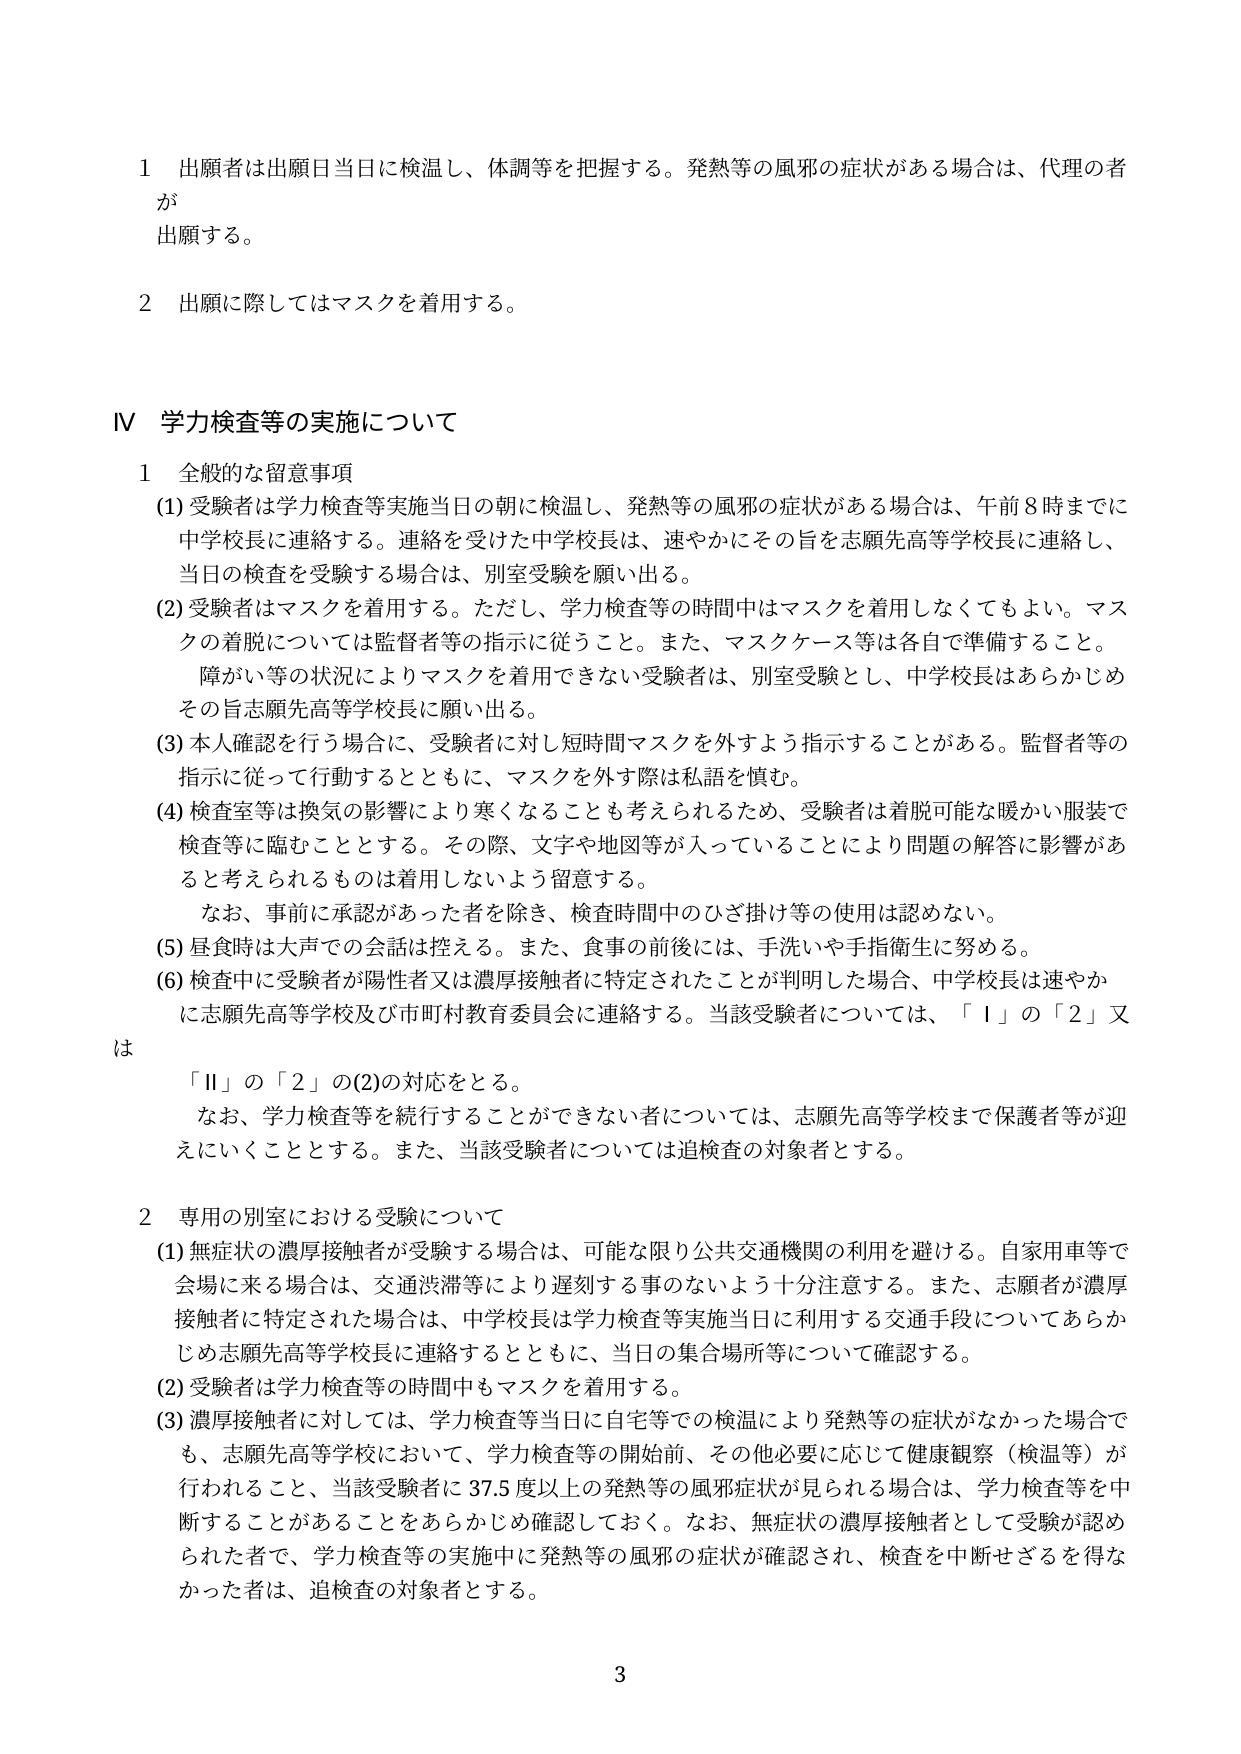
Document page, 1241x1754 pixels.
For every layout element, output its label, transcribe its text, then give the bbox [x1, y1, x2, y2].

text 障がい等の状況によりマスクを着用できない受験者は、別室受験とし、中学校長はあらかじめその旨志願先高等学校長に願い出る。 [178, 658, 1131, 725]
text (2) 受験者は学力検査等の時間中もマスクを着用する。 [157, 1369, 1131, 1402]
text に志願先高等学校及び市町村教育委員会に連絡する。当該受験者については、「Ⅰ」の「２」又は [112, 996, 1131, 1064]
text ２ 専用の別室における受験について [112, 1199, 1128, 1233]
text (5) 昼食時は大声での会話は控える。また、食事の前後には、手洗いや手指衛生に努める。 [112, 928, 1131, 962]
text (3) 濃厚接触者に対しては、学力検査等当日に自宅等での検温により発熱等の症状がなかった場合でも、志願先高等学校において、学力検査等の開始前、その他必要に応じて健康観察（検温等）が行われること、当該受験者に37.5度以上の発熱等の風邪症状が見られる場合は、学力検査等を中断することがあることをあらかじめ確認しておく。なお、無症状の濃厚接触者として受験が認められた者で、学力検査等の実施中に発熱等の風邪の症状が確認され、検査を中断せざるを得なかった者は、追検査の対象者とする。 [156, 1402, 1131, 1606]
text 「Ⅱ」の「２」の(2)の対応をとる。 [112, 1064, 1131, 1098]
text (1) 無症状の濃厚接触者が受験する場合は、可能な限り公共交通機関の利用を避ける。自家用車等で会場に来る場合は、交通渋滞等により遅刻する事のないよう十分注意する。また、志願者が濃厚接触者に特定された場合は、中学校長は学力検査等実施当日に利用する交通手段についてあらかじめ志願先高等学校長に連絡するとともに、当日の集合場所等について確認する。 [157, 1233, 1131, 1369]
text Ⅳ 学力検査等の実施について [112, 387, 1131, 454]
text ２ 出願に際してはマスクを着用する。 [134, 285, 1128, 319]
text なお、学力検査等を続行することができない者については、志願先高等学校まで保護者等が迎えにいくこととする。また、当該受験者については追検査の対象者とする。 [174, 1098, 1131, 1166]
text １ 全般的な留意事項 [112, 454, 1131, 488]
text なお、事前に承認があった者を除き、検査時間中のひざ掛け等の使用は認めない。 [178, 895, 1131, 928]
text (6) 検査中に受験者が陽性者又は濃厚接触者に特定されたことが判明した場合、中学校長は速やか [112, 962, 1131, 996]
text (1) 受験者は学力検査等実施当日の朝に検温し、発熱等の風邪の症状がある場合は、午前８時までに中学校長に連絡する。連絡を受けた中学校長は、速やかにその旨を志願先高等学校長に連絡し、当日の検査を受験する場合は、別室受験を願い出る。 [134, 488, 1131, 590]
text (2) 受験者はマスクを着用する。ただし、学力検査等の時間中はマスクを着用しなくてもよい。マスクの着脱については監督者等の指示に従うこと。また、マスクケース等は各自で準備すること。 [134, 590, 1131, 658]
text １ 出願者は出願日当日に検温し、体調等を把握する。発熱等の風邪の症状がある場合は、代理の者が 出願する。 [134, 150, 1128, 251]
text (3) 本人確認を行う場合に、受験者に対し短時間マスクを外すよう指示することがある。監督者等の指示に従って行動するとともに、マスクを外す際は私語を慎む。 [156, 725, 1131, 793]
text (4) 検査室等は換気の影響により寒くなることも考えられるため、受験者は着脱可能な暖かい服装で検査等に臨むこととする。その際、文字や地図等が入っていることにより問題の解答に影響があると考えられるものは着用しないよう留意する。 [156, 793, 1131, 895]
